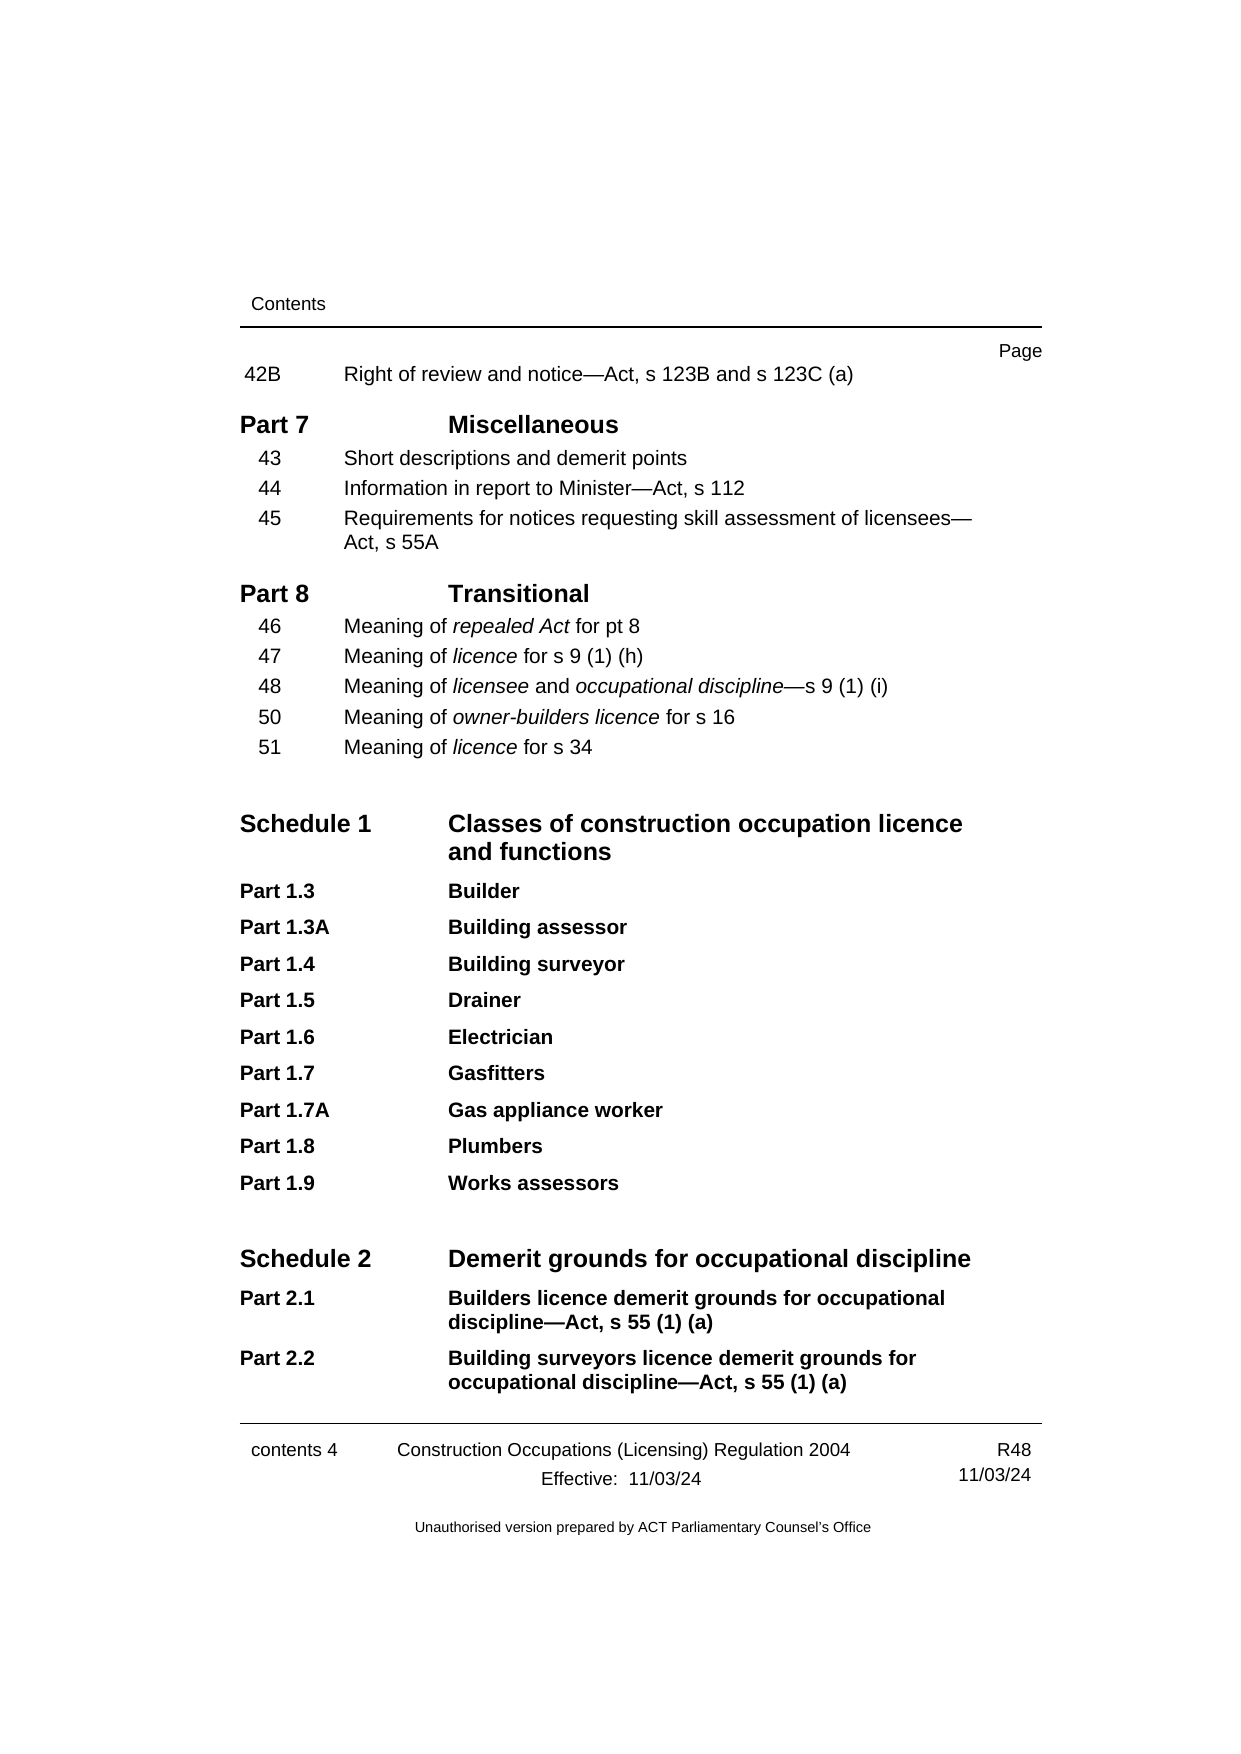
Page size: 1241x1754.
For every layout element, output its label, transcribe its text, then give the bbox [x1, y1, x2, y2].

text 50 Meaning of owner-builders licence for s 16 45 [239, 704, 996, 728]
text Part 2.2 Building surveyors licence demerit grounds for occupational discipline—Act, s 55 (1) (a) 68 [239, 1346, 996, 1394]
text Part 1.6 Electrician 51 [239, 1024, 996, 1048]
text Part 7 Miscellaneous 42 [239, 411, 996, 439]
text 45 Requirements for notices requesting skill assessment of licensees—Act, s 55A 43 [239, 506, 996, 554]
text 43 Short descriptions and demerit points 42 [239, 446, 996, 469]
text Schedule 2 Demerit grounds for occupational discipline 57 [239, 1244, 996, 1273]
text 44 Information in report to Minister—Act, s 112 42 [239, 476, 996, 500]
text Part 1.7A Gas appliance worker 54 [239, 1097, 996, 1121]
text Part 1.9 Works assessors 56 [239, 1170, 996, 1194]
text 47 Meaning of licence for s 9 (1) (h) 45 [239, 644, 996, 668]
text Part 2.1 Builders licence demerit grounds for occupational discipline—Act, s 55 (1) (a) 57 [239, 1286, 996, 1333]
text Part 8 Transitional 45 [239, 579, 996, 608]
text Part 1.3 Builder 47 [239, 879, 996, 903]
text Part 1.7 Gasfitters 53 [239, 1061, 996, 1085]
text 46 Meaning of repealed Act for pt 8 45 [239, 614, 996, 638]
text Schedule 1 Classes of construction occupation licence and functions 47 [239, 809, 996, 866]
text 42B Right of review and notice—Act, s 123B and s 123C (a) 41 [239, 362, 996, 386]
text Part 1.8 Plumbers 55 [239, 1134, 996, 1158]
text 48 Meaning of licensee and occupational discipline—s 9 (1) (i) 45 [239, 674, 996, 698]
text Part 1.3A Building assessor 48 [239, 915, 996, 939]
text Part 1.4 Building surveyor 49 [239, 952, 996, 976]
text Part 1.5 Drainer 50 [239, 988, 996, 1012]
text 51 Meaning of licence for s 34 46 [239, 735, 996, 759]
